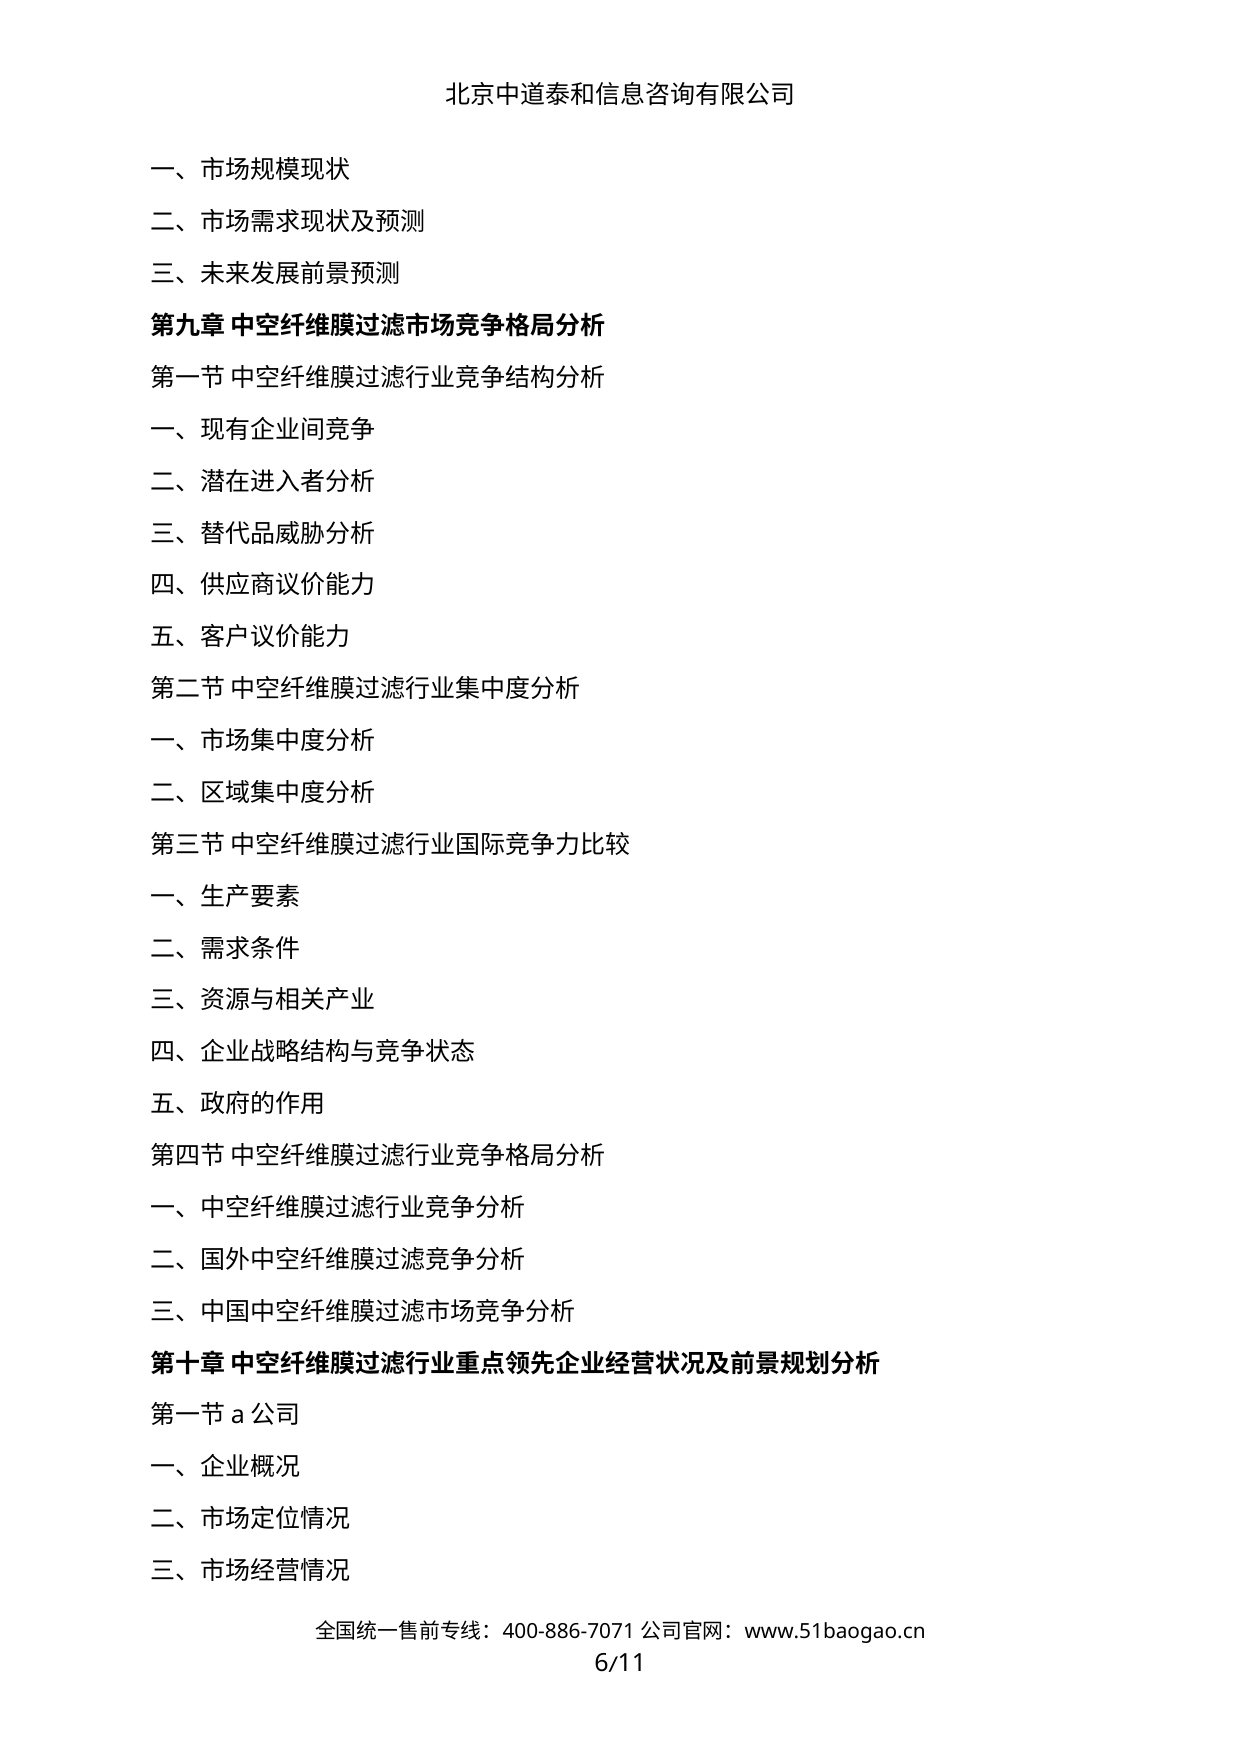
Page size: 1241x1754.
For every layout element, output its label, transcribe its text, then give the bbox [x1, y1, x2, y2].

text 第四节 中空纤维膜过滤行业竞争格局分析 [150, 1136, 1090, 1172]
text 第九章 中空纤维膜过滤市场竞争格局分析 [150, 306, 1090, 342]
text 三、中国中空纤维膜过滤市场竞争分析 [150, 1291, 1090, 1327]
text 三、未来发展前景预测 [150, 254, 1090, 290]
text 四、供应商议价能力 [150, 565, 1090, 601]
text 一、现有企业间竞争 [150, 409, 1090, 446]
text 一、市场规模现状 [150, 150, 1090, 186]
text 二、潜在进入者分析 [150, 461, 1090, 497]
text 五、政府的作用 [150, 1084, 1090, 1120]
text 二、市场需求现状及预测 [150, 202, 1090, 238]
text 一、生产要素 [150, 876, 1090, 912]
text 三、市场经营情况 [150, 1551, 1090, 1587]
text 第二节 中空纤维膜过滤行业集中度分析 [150, 669, 1090, 705]
text 三、资源与相关产业 [150, 980, 1090, 1016]
text 一、市场集中度分析 [150, 721, 1090, 757]
text 二、需求条件 [150, 928, 1090, 964]
text 一、企业概况 [150, 1447, 1090, 1483]
text 一、中空纤维膜过滤行业竞争分析 [150, 1187, 1090, 1224]
text 第十章 中空纤维膜过滤行业重点领先企业经营状况及前景规划分析 [150, 1343, 1090, 1379]
text 二、市场定位情况 [150, 1499, 1090, 1535]
text 二、区域集中度分析 [150, 772, 1090, 809]
text 五、客户议价能力 [150, 617, 1090, 653]
text 第一节 中空纤维膜过滤行业竞争结构分析 [150, 357, 1090, 394]
text 二、国外中空纤维膜过滤竞争分析 [150, 1239, 1090, 1276]
text 三、替代品威胁分析 [150, 513, 1090, 549]
text 四、企业战略结构与竞争状态 [150, 1032, 1090, 1068]
text 第一节 a公司 [150, 1395, 1090, 1431]
text 第三节 中空纤维膜过滤行业国际竞争力比较 [150, 824, 1090, 861]
